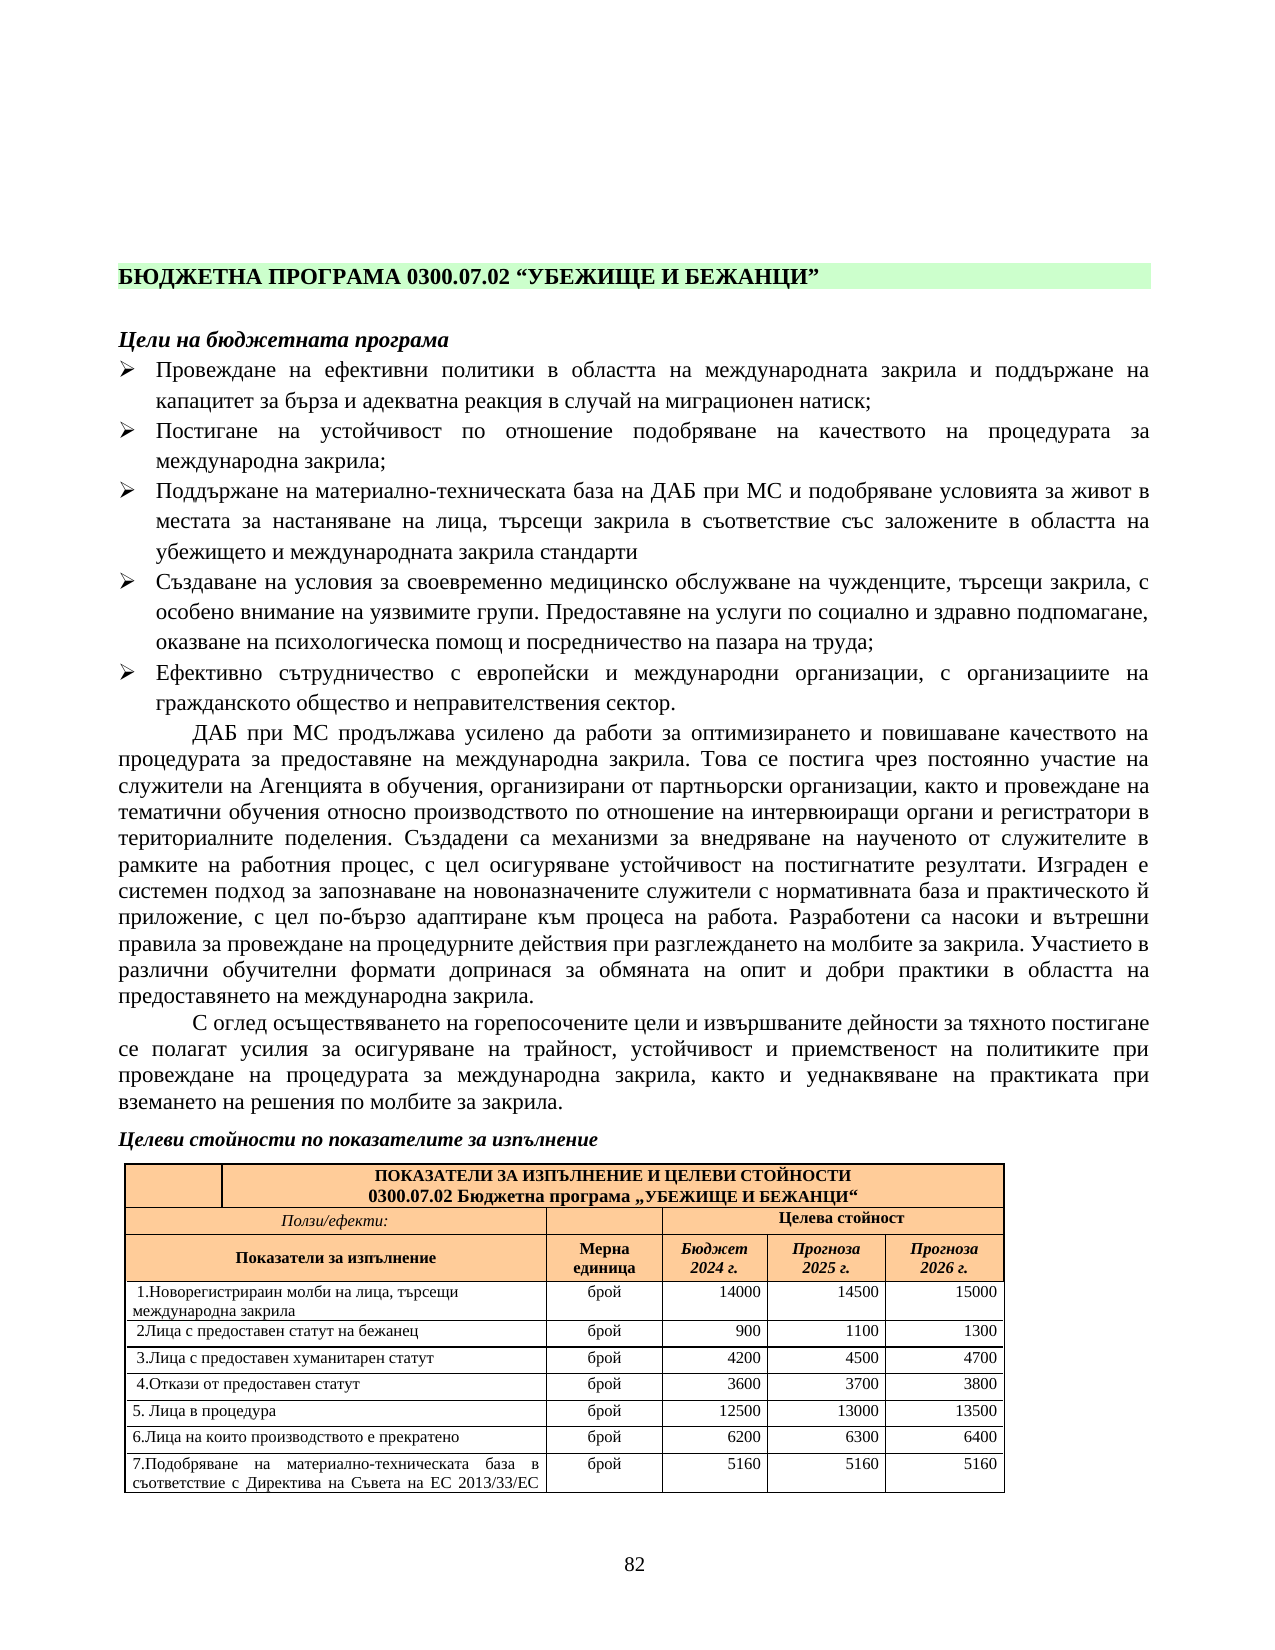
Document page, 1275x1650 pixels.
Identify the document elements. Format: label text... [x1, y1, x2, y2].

list Създаване на условия за своевременно медицинско обслужване на чужденците, търсещи закрила, с особено внимание на уязвимите групи. Предоставяне на услуги по социално и здравно подпомагане, оказване на психологическа помощ и посредничество на пазара на труда; [118, 568, 1151, 655]
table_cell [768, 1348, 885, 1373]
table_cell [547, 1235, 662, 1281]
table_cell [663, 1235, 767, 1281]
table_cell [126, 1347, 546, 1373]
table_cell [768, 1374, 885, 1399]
text Цели на бюджетната програма [118, 326, 1151, 353]
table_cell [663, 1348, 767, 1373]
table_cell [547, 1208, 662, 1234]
list Постигане на устойчивост по отношение подобряване на качеството на процедурата за международна закрила; [118, 417, 1151, 473]
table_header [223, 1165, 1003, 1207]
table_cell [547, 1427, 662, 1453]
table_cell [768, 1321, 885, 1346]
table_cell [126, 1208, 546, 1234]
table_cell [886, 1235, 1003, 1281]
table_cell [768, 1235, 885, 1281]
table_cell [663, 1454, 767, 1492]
list Ефективно сътрудничество с европейски и международни организации, с организациите на гражданското общество и неправителствения сектор. [118, 658, 1151, 715]
text ДАБ при МС продължава усилено да работи за оптимизирането и повишаване качеството на процедурата за предоставяне на международна закрила. Това се постига чрез постоянно участие на служители на Агенцията в обучения, организирани от партньорски организации, както и провеждане на тематични обучения относно производството по отношение на интервюиращи органи и регистратори в териториалните поделения. Създадени са механизми за внедряване на наученото от служителите в рамките на работния процес, с цел осигуряване устойчивост на постигнатите резултати. Изграден е системен подход за запознаване на новоназначените служители с нормативната база и практическото й приложение, с цел по-бързо адаптиране към процеса на работа. Разработени са насоки и вътрешни правила за провеждане на процедурните действия при разглеждането на молбите за закрила. Участието в различни обучителни формати допринася за обмяната на опит и добри практики в областта на предоставянето на международна закрила. [118, 719, 1151, 1009]
text С оглед осъществяването на горепосочените цели и извършваните дейности за тяхното постигане се полагат усилия за осигуряване на трайност, устойчивост и приемственост на политиките при провеждане на процедурата за международна закрила, както и уеднаквяване на практиката при вземането на решения по молбите за закрила. [118, 1009, 1151, 1114]
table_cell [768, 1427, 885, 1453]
text Целеви стойности по показателите за изпълнение [118, 1127, 1151, 1151]
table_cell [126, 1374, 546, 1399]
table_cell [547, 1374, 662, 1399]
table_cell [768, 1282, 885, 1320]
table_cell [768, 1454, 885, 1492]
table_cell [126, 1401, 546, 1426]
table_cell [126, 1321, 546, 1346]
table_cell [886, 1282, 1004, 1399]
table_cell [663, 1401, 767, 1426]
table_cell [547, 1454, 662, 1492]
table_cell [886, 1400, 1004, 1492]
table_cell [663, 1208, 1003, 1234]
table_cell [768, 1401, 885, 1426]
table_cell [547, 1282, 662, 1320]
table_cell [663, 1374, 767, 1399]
list Провеждане на ефективни политики в областта на международната закрила и поддържане на капацитет за бърза и адекватна реакция в случай на миграционен натиск; [118, 356, 1151, 413]
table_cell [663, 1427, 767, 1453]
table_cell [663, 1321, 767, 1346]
subtitle БЮДЖЕТНА ПРОГРАМА 0300.07.02 “УБЕЖИЩЕ И БЕЖАНЦИ” [118, 263, 1151, 289]
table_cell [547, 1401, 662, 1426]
list Поддържане на материално-техническата база на ДАБ при МС и подобряване условията за живот в местата за настаняване на лица, търсещи закрила в съответствие със заложените в областта на убежището и международната закрила стандарти [118, 477, 1151, 564]
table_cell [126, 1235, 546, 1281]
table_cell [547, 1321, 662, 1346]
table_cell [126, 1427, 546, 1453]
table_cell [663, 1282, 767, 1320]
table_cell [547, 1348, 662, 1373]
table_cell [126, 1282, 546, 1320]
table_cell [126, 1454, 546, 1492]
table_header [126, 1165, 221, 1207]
